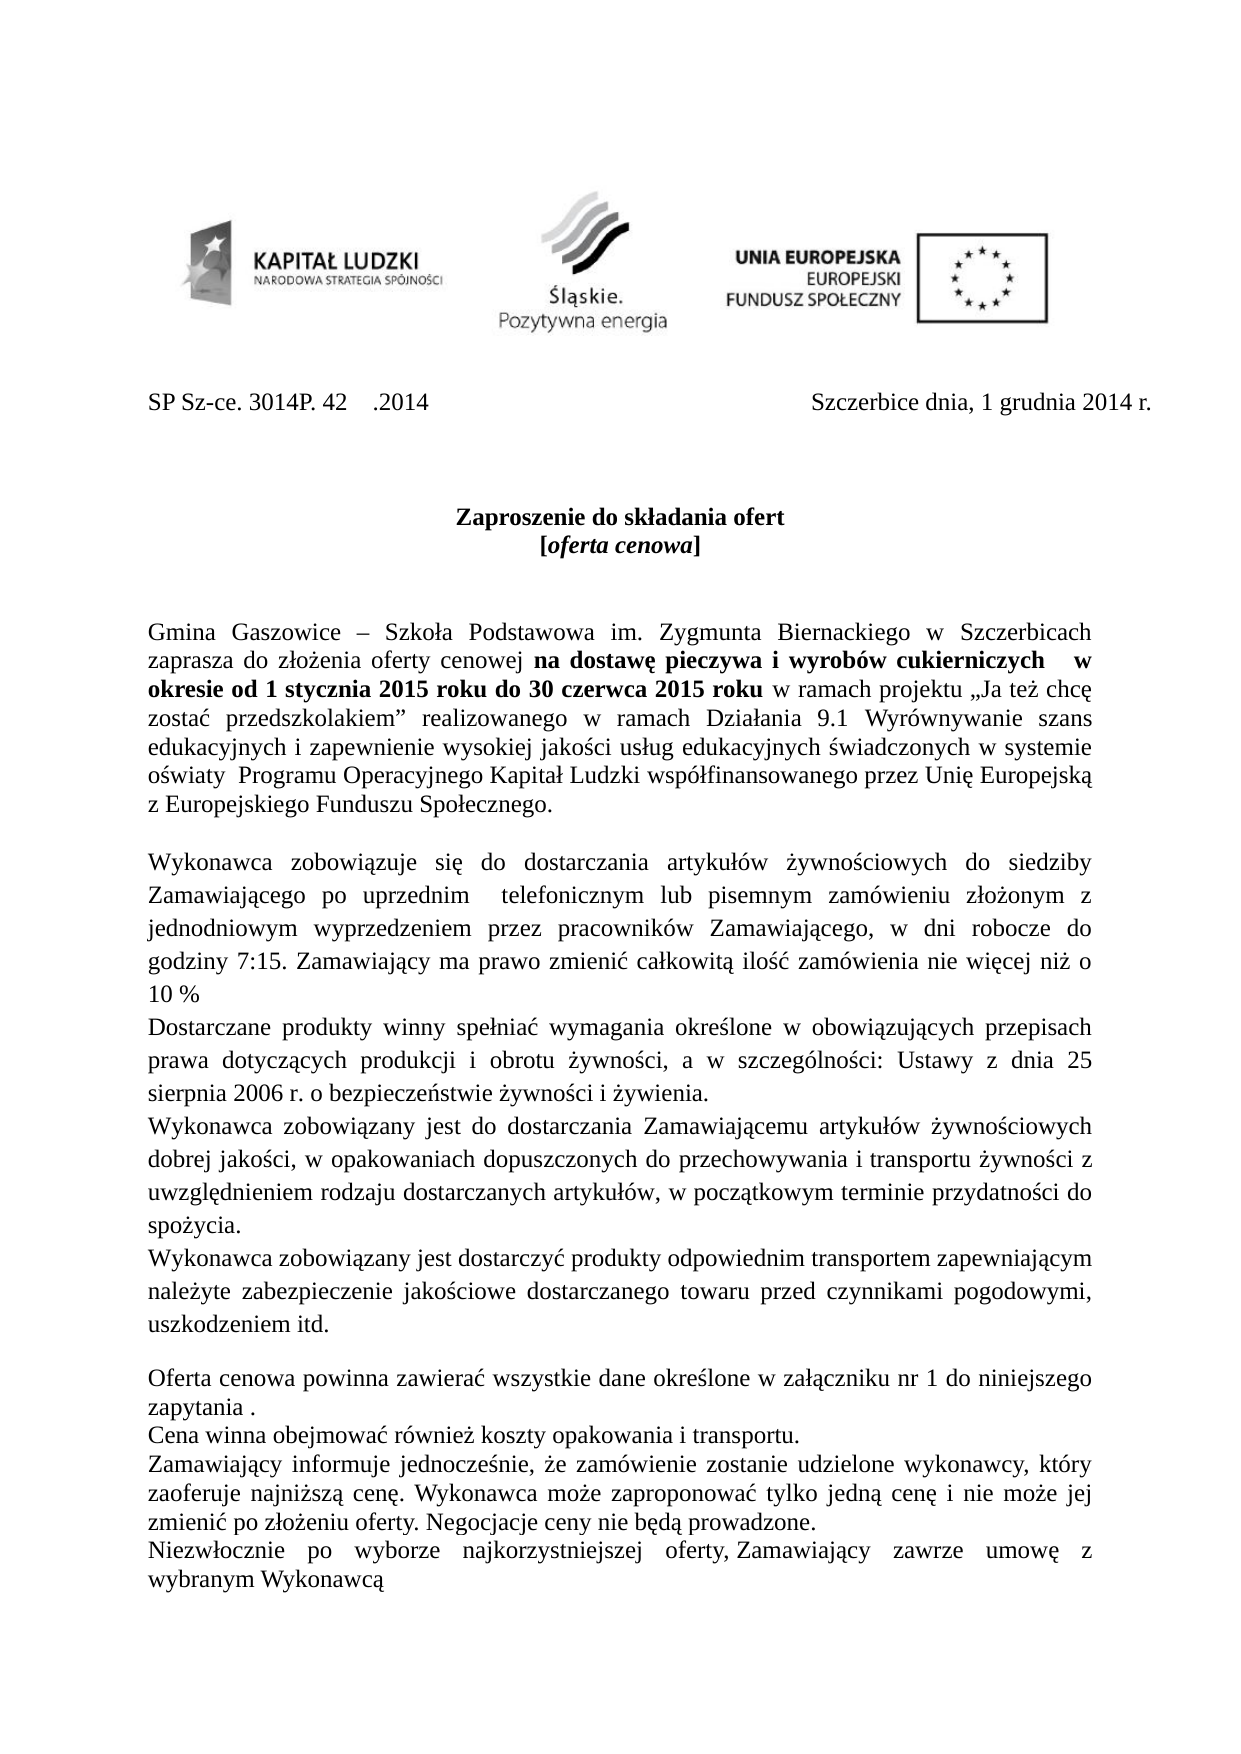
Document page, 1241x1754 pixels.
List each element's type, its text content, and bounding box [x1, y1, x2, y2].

text Cena winna obejmować również koszty opakowania i transportu. [148, 1420, 1093, 1449]
list Wykonawca zobowiązuje się do dostarczania artykułów żywnościowych do siedziby Zamawiającego po uprzednim telefonicznym lub pisemnym zamówieniu złożonym z jednodniowym wyprzedzeniem przez pracowników Zamawiającego, w dni robocze do godziny 7:15. Zamawiający ma prawo zmienić całkowitą ilość zamówienia nie więcej niż o 10 % [148, 974, 1093, 1007]
text Oferta cenowa powinna zawierać wszystkie dane określone w załączniku nr 1 do niniejszego zapytania . [148, 1363, 1093, 1420]
text Gmina Gaszowice – Szkoła Podstawowa im. Zygmunta Biernackiego w Szczerbicach zaprasza do złożenia oferty cenowej na dostawę pieczywa i wyrobów cukierniczych w okresie od 1 stycznia 2015 roku do 30 czerwca 2015 roku w ramach projektu „Ja też chcę zostać przedszkolakiem” realizowanego w ramach Działania 9.1 Wyrównywanie szans edukacyjnych i zapewnienie wysokiej jakości usług edukacyjnych świadczonych w systemie oświaty Programu Operacyjnego Kapitał Ludzki współfinansowanego przez Unię Europejską z Europejskiego Funduszu Społecznego. [148, 617, 1093, 818]
picture [149, 177, 1095, 358]
text Zaproszenie do składania ofert [148, 502, 1093, 530]
list Dostarczane produkty winny spełniać wymagania określone w obowiązujących przepisach prawa dotyczących produkcji i obrotu żywności, a w szczególności: Ustawy z dnia 25 sierpnia 2006 r. o bezpieczeństwie żywności i żywienia. [148, 1012, 1093, 1107]
text SP Sz-ce. 3014P. 42 .2014 Szczerbice dnia, 1 grudnia 2014 r. [148, 387, 1093, 415]
text [oferta cenowa] [148, 530, 1093, 559]
list Wykonawca zobowiązany jest dostarczyć produkty odpowiednim transportem zapewniającym należyte zabezpieczenie jakościowe dostarczanego towaru przed czynnikami pogodowymi, uszkodzeniem itd. [148, 1305, 1093, 1338]
text Zamawiający informuje jednocześnie, że zamówienie zostanie udzielone wykonawcy, który zaoferuje najniższą cenę. Wykonawca może zaproponować tylko jedną cenę i nie może jej zmienić po złożeniu oferty. Negocjacje ceny nie będą prowadzone. [148, 1449, 1093, 1535]
list Wykonawca zobowiązany jest do dostarczania Zamawiającemu artykułów żywnościowych dobrej jakości, w opakowaniach dopuszczonych do przechowywania i transportu żywności z uwzględnieniem rodzaju dostarczanych artykułów, w początkowym terminie przydatności do spożycia. [148, 1111, 1093, 1239]
text Niezwłocznie po wyborze najkorzystniejszej oferty, Zamawiający zawrze umowę z wybranym Wykonawcą [148, 1535, 1093, 1593]
